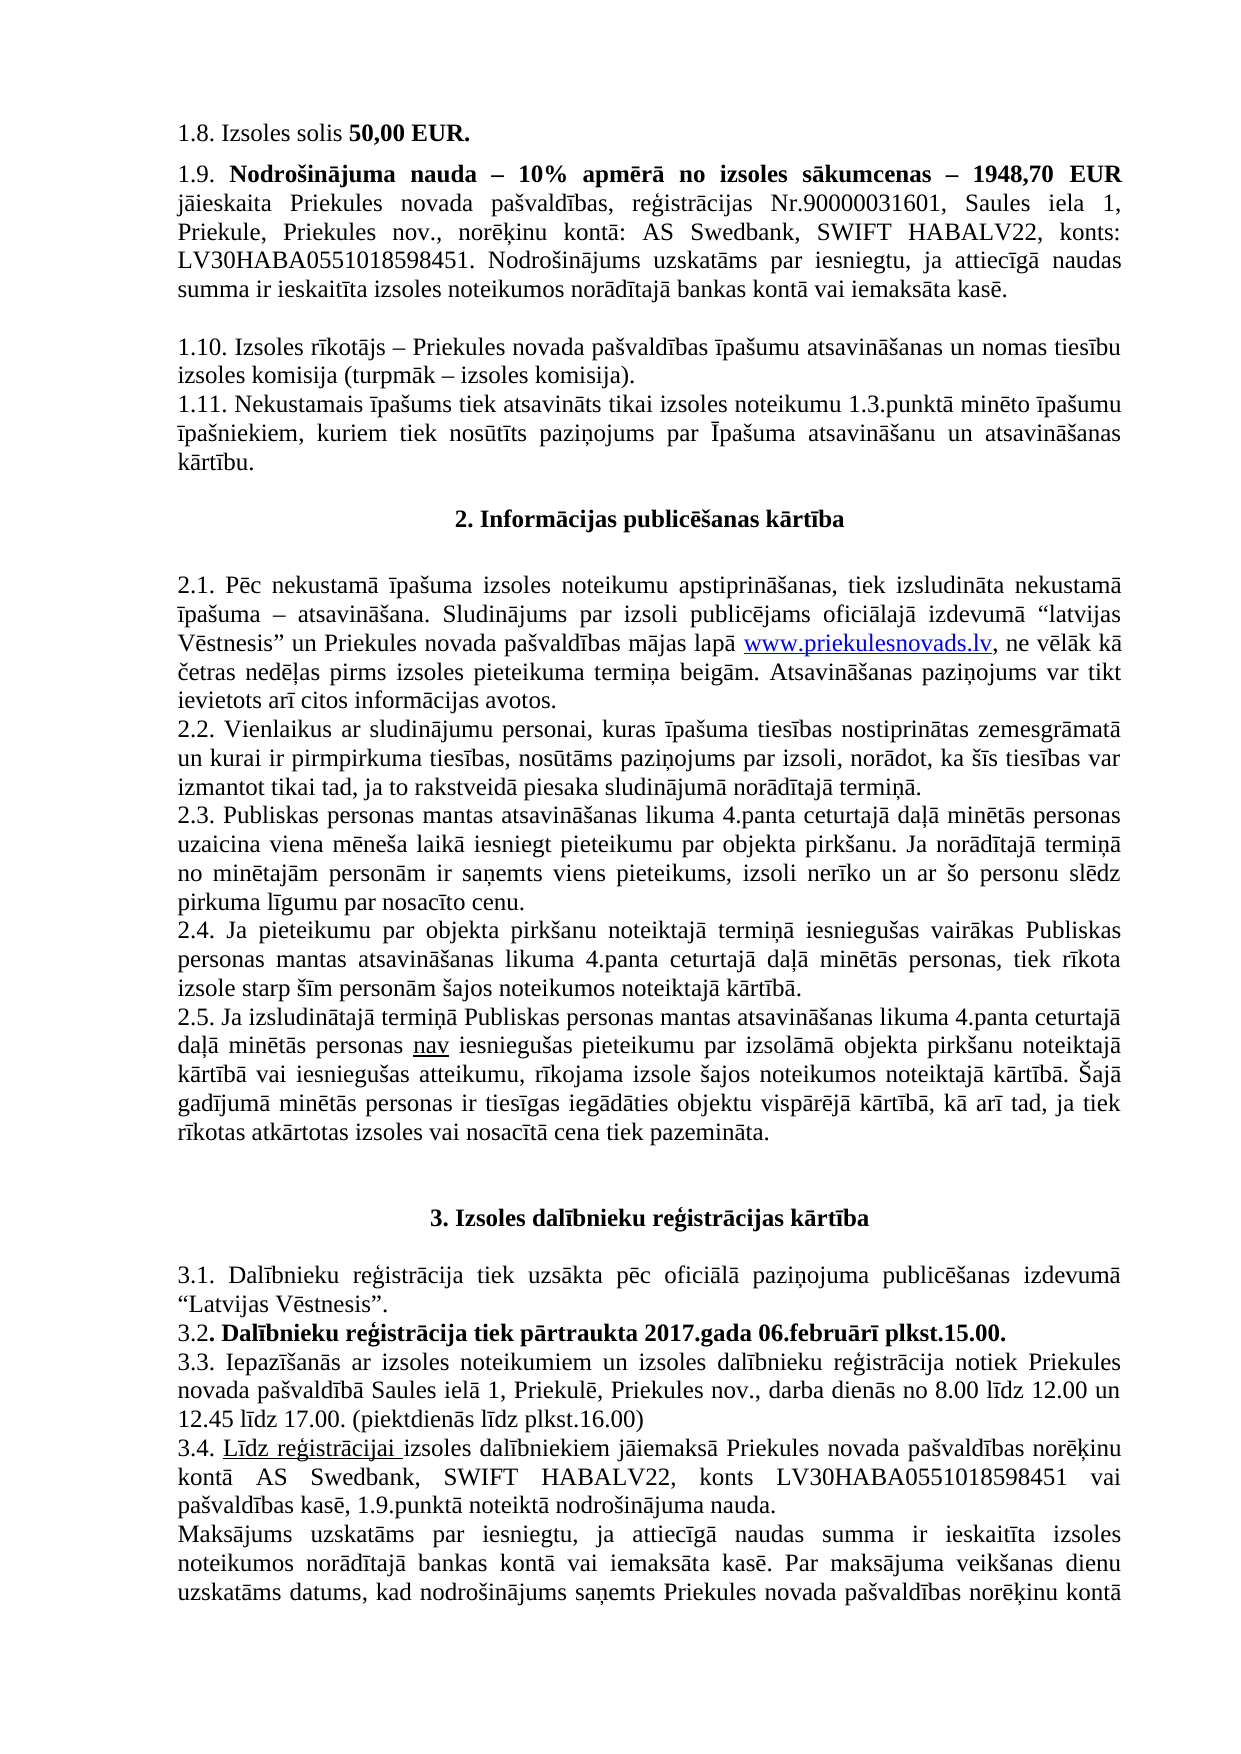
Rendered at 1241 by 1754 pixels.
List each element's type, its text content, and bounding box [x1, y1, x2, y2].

text 2.4. Ja pieteikumu par objekta pirkšanu noteiktajā termiņā iesniegušas vairākas Publiskas personas mantas atsavināšanas likuma 4.panta ceturtajā daļā minētās personas, tiek rīkota izsole starp šīm personām šajos noteikumos noteiktajā kārtībā. [177, 915, 1122, 1002]
text 2.1. Pēc nekustamā īpašuma izsoles noteikumu apstiprināšanas, tiek izsludināta nekustamā īpašuma – atsavināšana. Sludinājums par izsoli publicējams oficiālajā izdevumā “latvijas Vēstnesis” un Priekules novada pašvaldības mājas lapā www.priekulesnovads.lv, ne vēlāk kā četras nedēļas pirms izsoles pieteikuma termiņa beigām. Atsavināšanas paziņojums var tikt ievietots arī citos informācijas avotos. [177, 570, 1122, 714]
text 3.3. Iepazīšanās ar izsoles noteikumiem un izsoles dalībnieku reģistrācija notiek Priekules novada pašvaldībā Saules ielā 1, Priekulē, Priekules nov., darba dienās no 8.00 līdz 12.00 un 12.45 līdz 17.00. (piektdienās līdz plkst.16.00) [177, 1347, 1122, 1433]
text 2. Informācijas publicēšanas kārtība [177, 504, 1122, 533]
text 3.4. Līdz reģistrācijai izsoles dalībniekiem jāiemaksā Priekules novada pašvaldības norēķinu kontā AS Swedbank, SWIFT HABALV22, konts LV30HABA0551018598451 vai pašvaldības kasē, 1.9.punktā noteiktā nodrošinājuma nauda. [177, 1433, 1122, 1519]
text 3.2. Dalībnieku reģistrācija tiek pārtraukta 2017.gada 06.februārī plkst.15.00. [177, 1318, 1122, 1347]
text 2.2. Vienlaikus ar sludinājumu personai, kuras īpašuma tiesības nostiprinātas zemesgrāmatā un kurai ir pirmpirkuma tiesības, nosūtāms paziņojums par izsoli, norādot, ka šīs tiesības var izmantot tikai tad, ja to rakstveidā piesaka sludinājumā norādītajā termiņā. [177, 714, 1122, 800]
text 2.5. Ja izsludinātajā termiņā Publiskas personas mantas atsavināšanas likuma 4.panta ceturtajā daļā minētās personas nav iesniegušas pieteikumu par izsolāmā objekta pirkšanu noteiktajā kārtībā vai iesniegušas atteikumu, rīkojama izsole šajos noteikumos noteiktajā kārtībā. Šajā gadījumā minētās personas ir tiesīgas iegādāties objektu vispārējā kārtībā, kā arī tad, ja tiek rīkotas atkārtotas izsoles vai nosacītā cena tiek pazemināta. [177, 1002, 1122, 1145]
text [177, 1519, 1122, 1605]
text 1.8. Izsoles solis 50,00 EUR. [177, 118, 1122, 147]
text 3.1. Dalībnieku reģistrācija tiek uzsākta pēc oficiālā paziņojuma publicēšanas izdevumā “Latvijas Vēstnesis”. [177, 1260, 1122, 1318]
text 2.3. Publiskas personas mantas atsavināšanas likuma 4.panta ceturtajā daļā minētās personas uzaicina viena mēneša laikā iesniegt pieteikumu par objekta pirkšanu. Ja norādītajā termiņā no minētajām personām ir saņemts viens pieteikums, izsoli nerīko un ar šo personu slēdz pirkuma līgumu par nosacīto cenu. [177, 800, 1122, 915]
text 1.11. Nekustamais īpašums tiek atsavināts tikai izsoles noteikumu 1.3.punktā minēto īpašumu īpašniekiem, kuriem tiek nosūtīts paziņojums par Īpašuma atsavināšanu un atsavināšanas kārtību. [177, 389, 1122, 476]
text 1.10. Izsoles rīkotājs – Priekules novada pašvaldības īpašumu atsavināšanas un nomas tiesību izsoles komisija (turpmāk – izsoles komisija). [177, 332, 1122, 389]
text 1.9. Nodrošinājuma nauda – 10% apmērā no izsoles sākumcenas – 1948,70 EUR jāieskaita Priekules novada pašvaldības, reģistrācijas Nr.90000031601, Saules iela 1, Priekule, Priekules nov., norēķinu kontā: AS Swedbank, SWIFT HABALV22, konts: LV30HABA0551018598451. Nodrošinājums uzskatāms par iesniegtu, ja attiecīgā naudas summa ir ieskaitīta izsoles noteikumos norādītajā bankas kontā vai iemaksāta kasē. [177, 159, 1122, 303]
text 3. Izsoles dalībnieku reģistrācijas kārtība [177, 1203, 1122, 1232]
